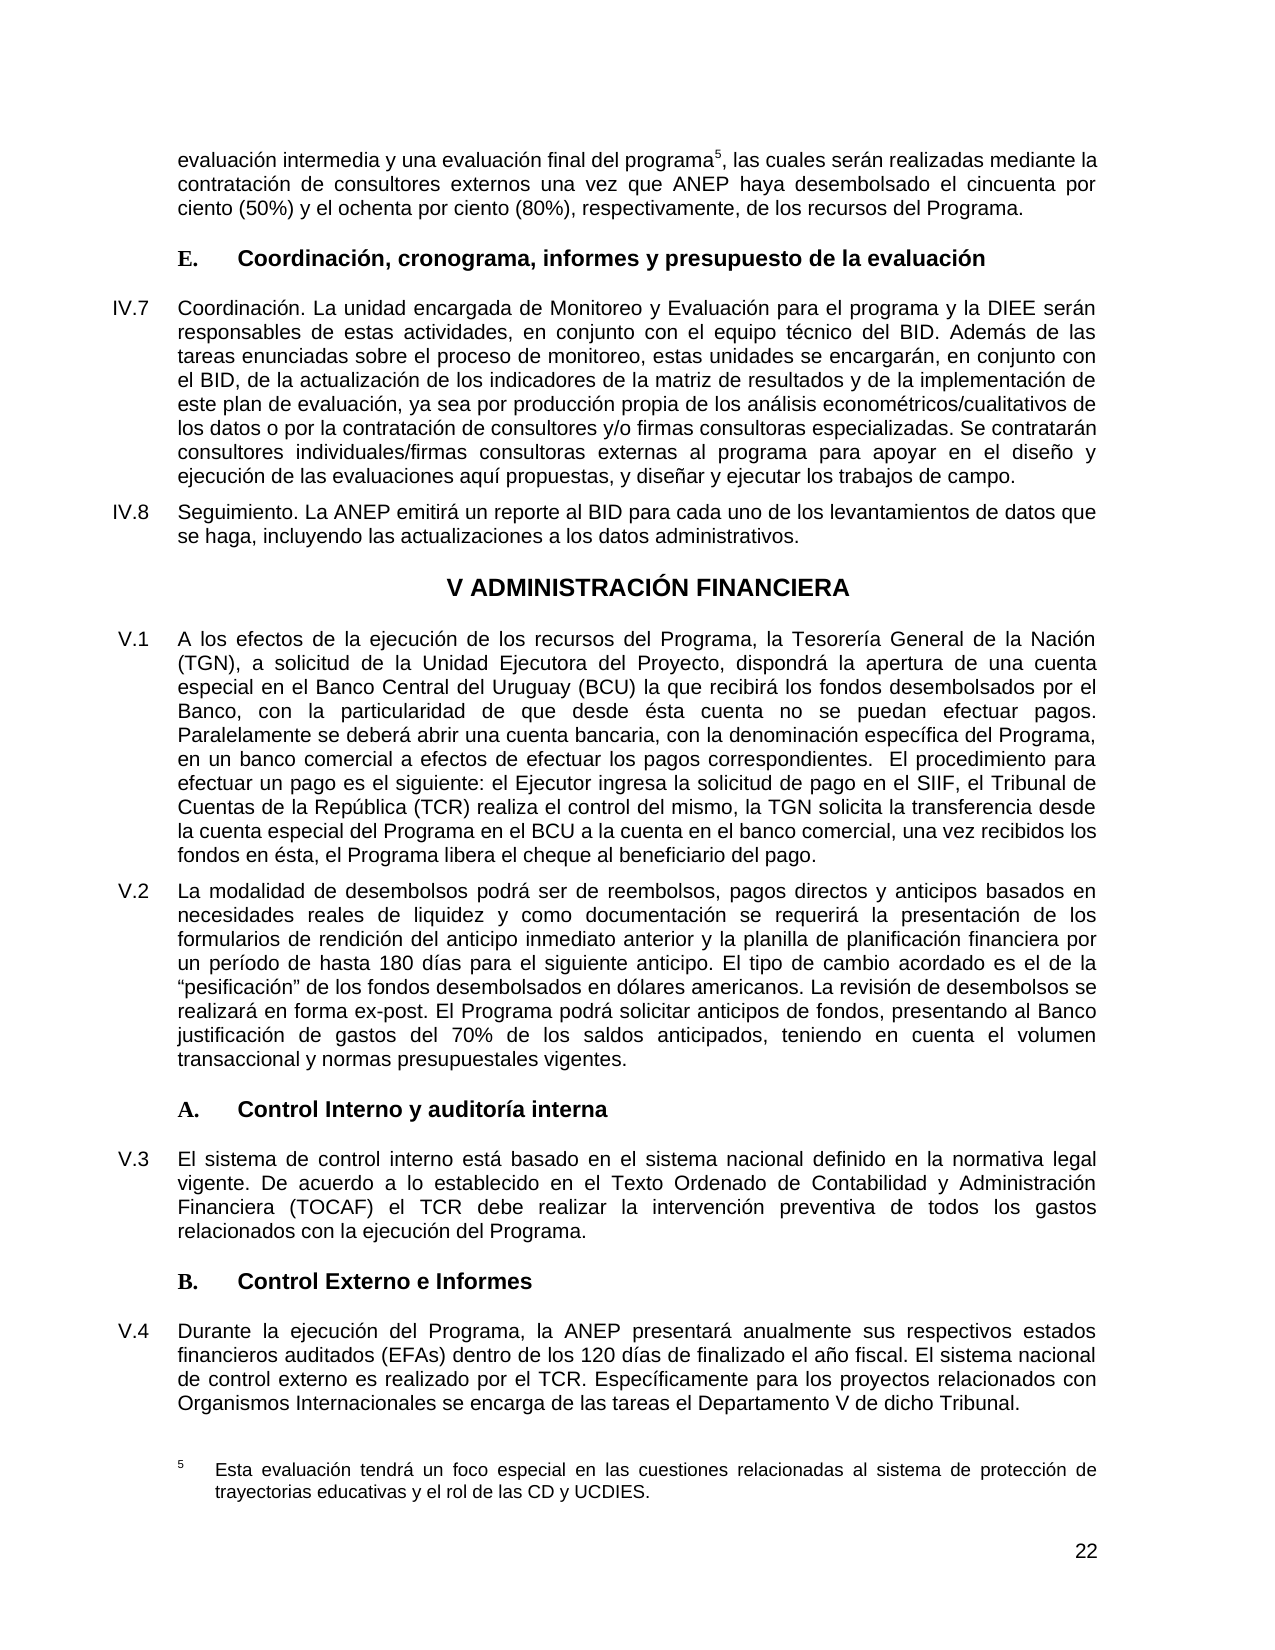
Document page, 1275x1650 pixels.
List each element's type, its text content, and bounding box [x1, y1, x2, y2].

text Durante la ejecución del Programa, la ANEP presentará anualmente sus respectivos estados financieros auditados (EFAs) dentro de los 120 días de finalizado el año fiscal. El sistema nacional de control externo es realizado por el TCR. Específicamente para los proyectos relacionados con Organismos Internacionales se encarga de las tareas el Departamento V de dicho Tribunal. [149, 1319, 1098, 1415]
text La modalidad de desembolsos podrá ser de reembolsos, pagos directos y anticipos basados en necesidades reales de liquidez y como documentación se requerirá la presentación de los formularios de rendición del anticipo inmediato anterior y la planilla de planificación financiera por un período de hasta 180 días para el siguiente anticipo. El tipo de cambio acordado es el de la “pesificación” de los fondos desembolsados en dólares americanos. La revisión de desembolsos se realizará en forma ex-post. El Programa podrá solicitar anticipos de fondos, presentando al Banco justificación de gastos del 70% de los saldos anticipados, teniendo en cuenta el volumen transaccional y normas presupuestales vigentes. [149, 879, 1098, 1071]
subtitle Control Externo e Informes [177, 1268, 1098, 1294]
text Seguimiento. La ANEP emitirá un reporte al BID para cada uno de los levantamientos de datos que se haga, incluyendo las actualizaciones a los datos administrativos. [149, 500, 1098, 548]
subtitle ADMINISTRACIÓN FINANCIERA [207, 573, 1098, 602]
text El sistema de control interno está basado en el sistema nacional definido en la normativa legal vigente. De acuerdo a lo establecido en el Texto Ordenado de Contabilidad y Administración Financiera (TOCAF) el TCR debe realizar la intervención preventiva de todos los gastos relacionados con la ejecución del Programa. [149, 1147, 1098, 1243]
subtitle Coordinación, cronograma, informes y presupuesto de la evaluación [177, 244, 1098, 271]
text A los efectos de la ejecución de los recursos del Programa, la Tesorería General de la Nación (TGN), a solicitud de la Unidad Ejecutora del Proyecto, dispondrá la apertura de una cuenta especial en el Banco Central del Uruguay (BCU) la que recibirá los fondos desembolsados por el Banco, con la particularidad de que desde ésta cuenta no se puedan efectuar pagos. Paralelamente se deberá abrir una cuenta bancaria, con la denominación específica del Programa, en un banco comercial a efectos de efectuar los pagos correspondientes. El procedimiento para efectuar un pago es el siguiente: el Ejecutor ingresa la solicitud de pago en el SIIF, el Tribunal de Cuentas de la República (TCR) realiza el control del mismo, la TGN solicita la transferencia desde la cuenta especial del Programa en el BCU a la cuenta en el banco comercial, una vez recibidos los fondos en ésta, el Programa libera el cheque al beneficiario del pago. [149, 627, 1098, 866]
subtitle Control Interno y auditoría interna [177, 1096, 1098, 1122]
text Coordinación. La unidad encargada de Monitoreo y Evaluación para el programa y la DIEE serán responsables de estas actividades, en conjunto con el equipo técnico del BID. Además de las tareas enunciadas sobre el proceso de monitoreo, estas unidades se encargarán, en conjunto con el BID, de la actualización de los indicadores de la matriz de resultados y de la implementación de este plan de evaluación, ya sea por producción propia de los análisis econométricos/cualitativos de los datos o por la contratación de consultores y/o firmas consultoras especializadas. Se contratarán consultores individuales/firmas consultoras externas al programa para apoyar en el diseño y ejecución de las evaluaciones aquí propuestas, y diseñar y ejecutar los trabajos de campo. [149, 296, 1098, 488]
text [149, 148, 1098, 219]
